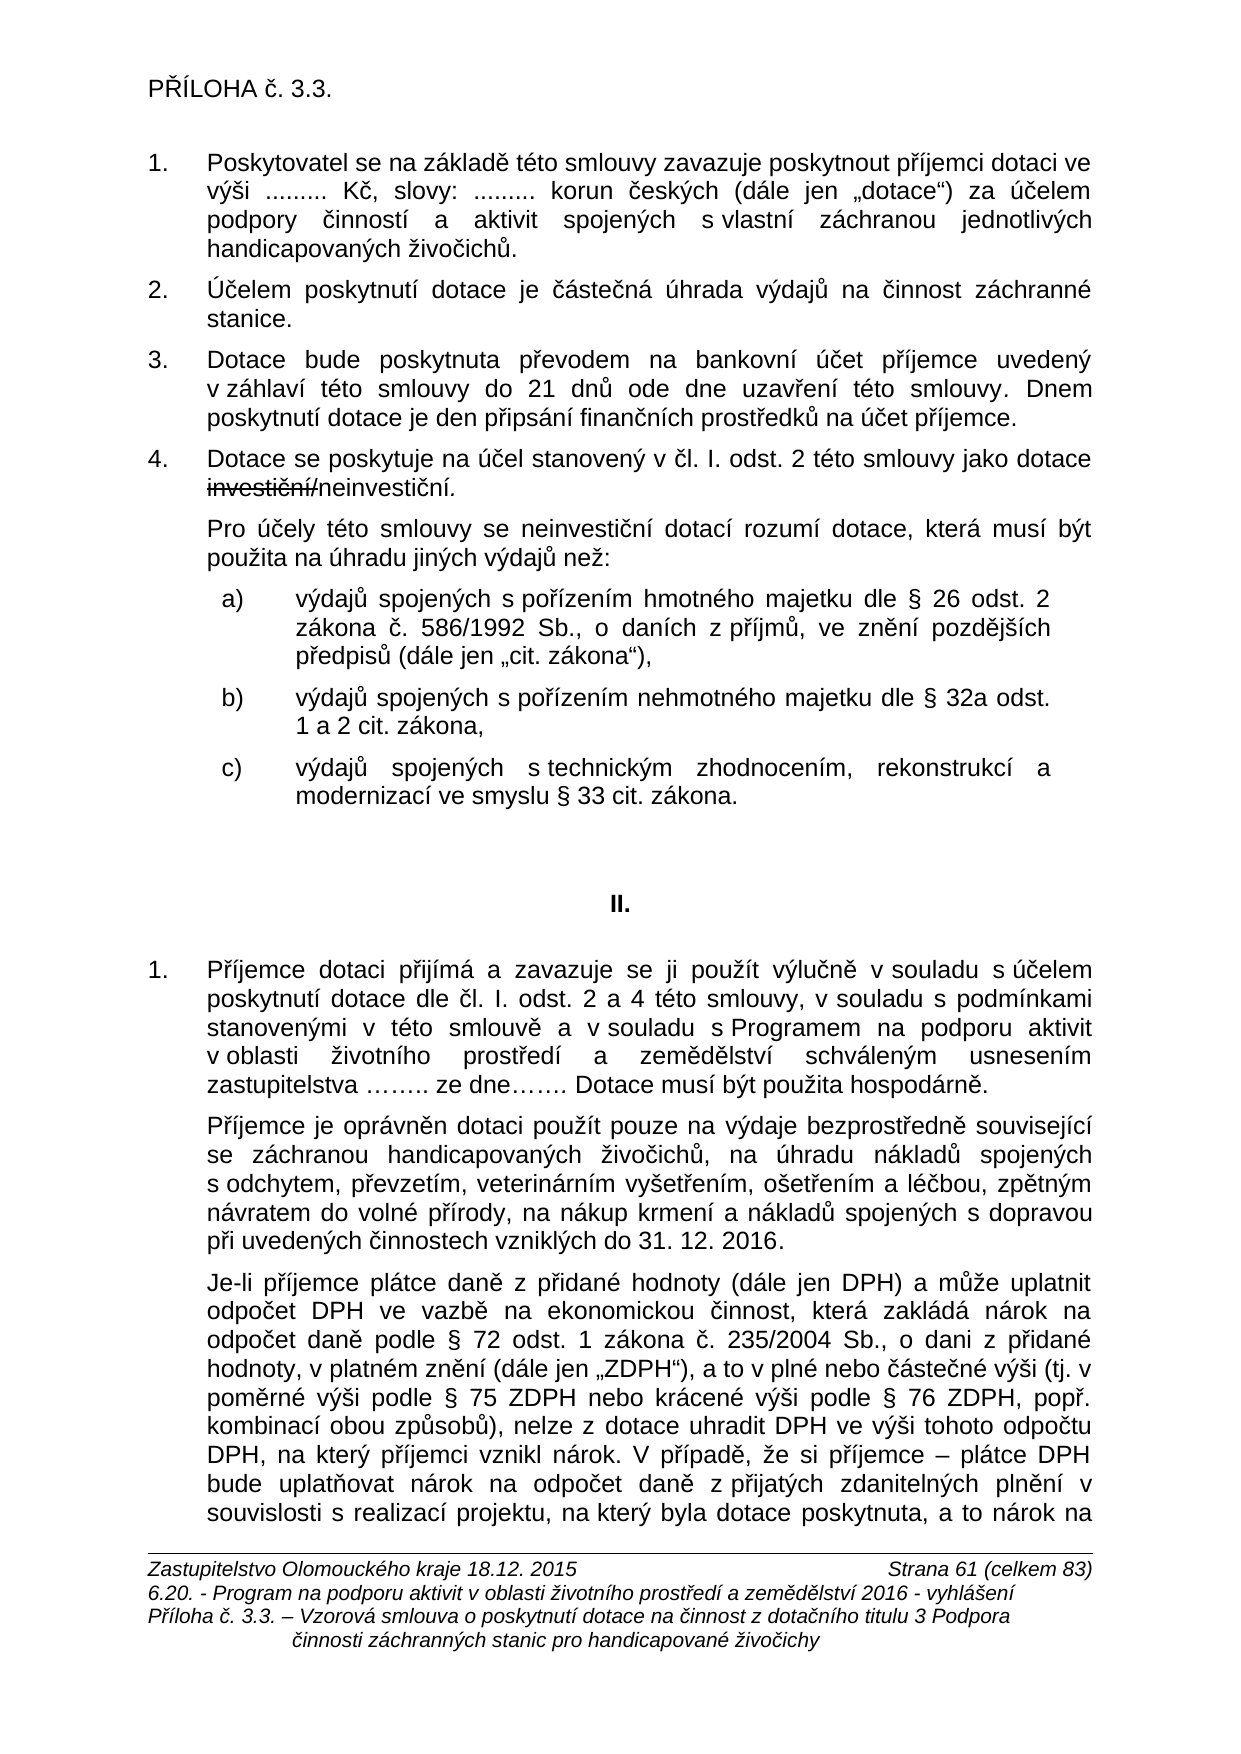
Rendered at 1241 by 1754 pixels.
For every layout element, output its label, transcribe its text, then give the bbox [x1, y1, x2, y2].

list výdajů spojených s pořízením hmotného majetku dle § 26 odst. 2 zákona č. 586/1992 Sb., o daních z příjmů, ve znění pozdějších předpisů (dále jen „cit. zákona“), [221, 584, 1051, 670]
text Pro účely této smlouvy se neinvestiční dotací rozumí dotace, která musí být použita na úhradu jiných výdajů než: [207, 514, 1093, 571]
text II. [148, 889, 1093, 918]
list Dotace se poskytuje na účel stanovený v čl. I. odst. 2 této smlouvy jako dotace investiční/neinvestiční. [148, 444, 1093, 501]
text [207, 1268, 1093, 1526]
list Poskytovatel se na základě této smlouvy zavazuje poskytnout příjemci dotaci ve výši ......... Kč, slovy: ......... korun českých (dále jen „dotace“) za účelem podpory činností a aktivit spojených s vlastní záchranou jednotlivých handicapovaných živočichů. [148, 148, 1093, 263]
list Dotace bude poskytnuta převodem na bankovní účet příjemce uvedený v záhlaví této smlouvy do 21 dnů ode dne uzavření této smlouvy. Dnem poskytnutí dotace je den připsání finančních prostředků na účet příjemce. [148, 345, 1093, 431]
text Příjemce je oprávněn dotaci použít pouze na výdaje bezprostředně související se záchranou handicapovaných živočichů, na úhradu nákladů spojených s odchytem, převzetím, veterinárním vyšetřením, ošetřením a léčbou, zpětným návratem do volné přírody, na nákup krmení a nákladů spojených s dopravou při uvedených činnostech vzniklých do 31. 12. 2016. [207, 1111, 1093, 1255]
list výdajů spojených s technickým zhodnocením, rekonstrukcí a modernizací ve smyslu § 33 cit. zákona. [221, 753, 1051, 810]
list Účelem poskytnutí dotace je částečná úhrada výdajů na činnost záchranné stanice. [148, 275, 1093, 333]
list Příjemce dotaci přijímá a zavazuje se ji použít výlučně v souladu s účelem poskytnutí dotace dle čl. I. odst. 2 a 4 této smlouvy, v souladu s podmínkami stanovenými v této smlouvě a v souladu s Programem na podporu aktivit v oblasti životního prostředí a zemědělství schváleným usnesením zastupitelstva …….. ze dne……. Dotace musí být použita hospodárně. [148, 955, 1093, 1099]
list výdajů spojených s pořízením nehmotného majetku dle § 32a odst. 1 a 2 cit. zákona, [221, 683, 1051, 740]
